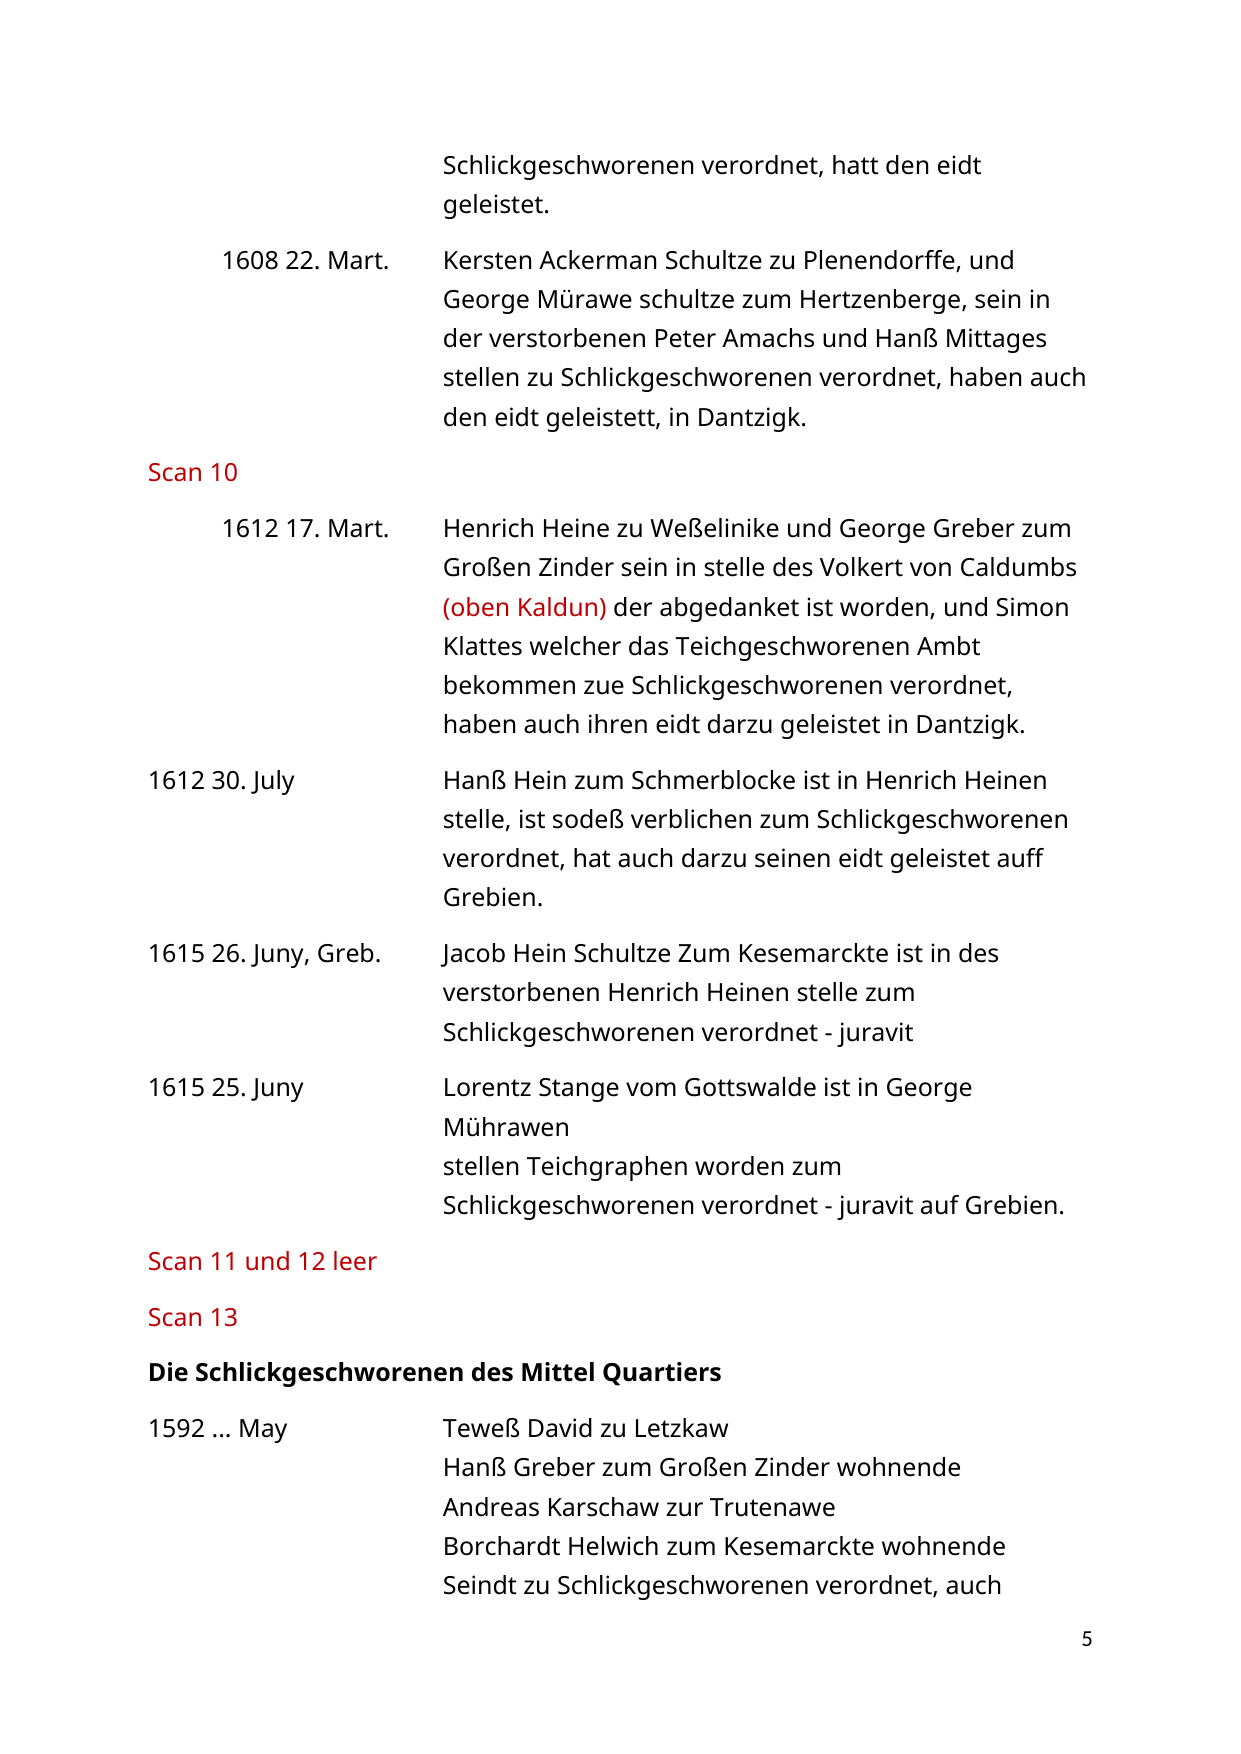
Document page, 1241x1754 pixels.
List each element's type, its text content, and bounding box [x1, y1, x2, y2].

text 1612 17. Mart. Henrich Heine zu Weßelinike und George Greber zum Großen Zinder sein in stelle des Volkert von Caldumbs (oben Kaldun) der abgedanket ist worden, und Simon Klattes welcher das Teichgeschworenen Ambt bekommen zue Schlickgeschworenen verordnet, haben auch ihren eidt darzu geleistet in Dantzigk. [221, 511, 1093, 741]
text 1615 26. Juny, Greb. Jacob Hein Schultze Zum Kesemarckte ist in des verstorbenen Henrich Heinen stelle zum Schlickgeschworenen verordnet - juravit [148, 936, 1093, 1048]
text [148, 1411, 1093, 1602]
text 1612 30. July Hanß Hein zum Schmerblocke ist in Henrich Heinen stelle, ist sodeß verblichen zum Schlickgeschworenen verordnet, hat auch darzu seinen eidt geleistet auff Grebien. [148, 763, 1093, 914]
text 1608 22. Mart. Kersten Ackerman Schultze zu Plenendorffe, und George Mürawe schultze zum Hertzenberge, sein in der verstorbenen Peter Amachs und Hanß Mittages stellen zu Schlickgeschworenen verordnet, haben auch den eidt geleistett, in Dantzigk. [221, 243, 1093, 433]
text Die Schlickgeschworenen des Mittel Quartiers [148, 1355, 1093, 1389]
text Scan 13 [148, 1299, 1093, 1333]
text Scan 10 [148, 455, 1093, 489]
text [221, 148, 1093, 221]
text Scan 11 und 12 leer [148, 1243, 1093, 1277]
text 1615 25. Juny Lorentz Stange vom Gottswalde ist in George Mührawen stellen Teichgraphen worden zum Schlickgeschworenen verordnet - juravit auf Grebien. [148, 1070, 1093, 1222]
